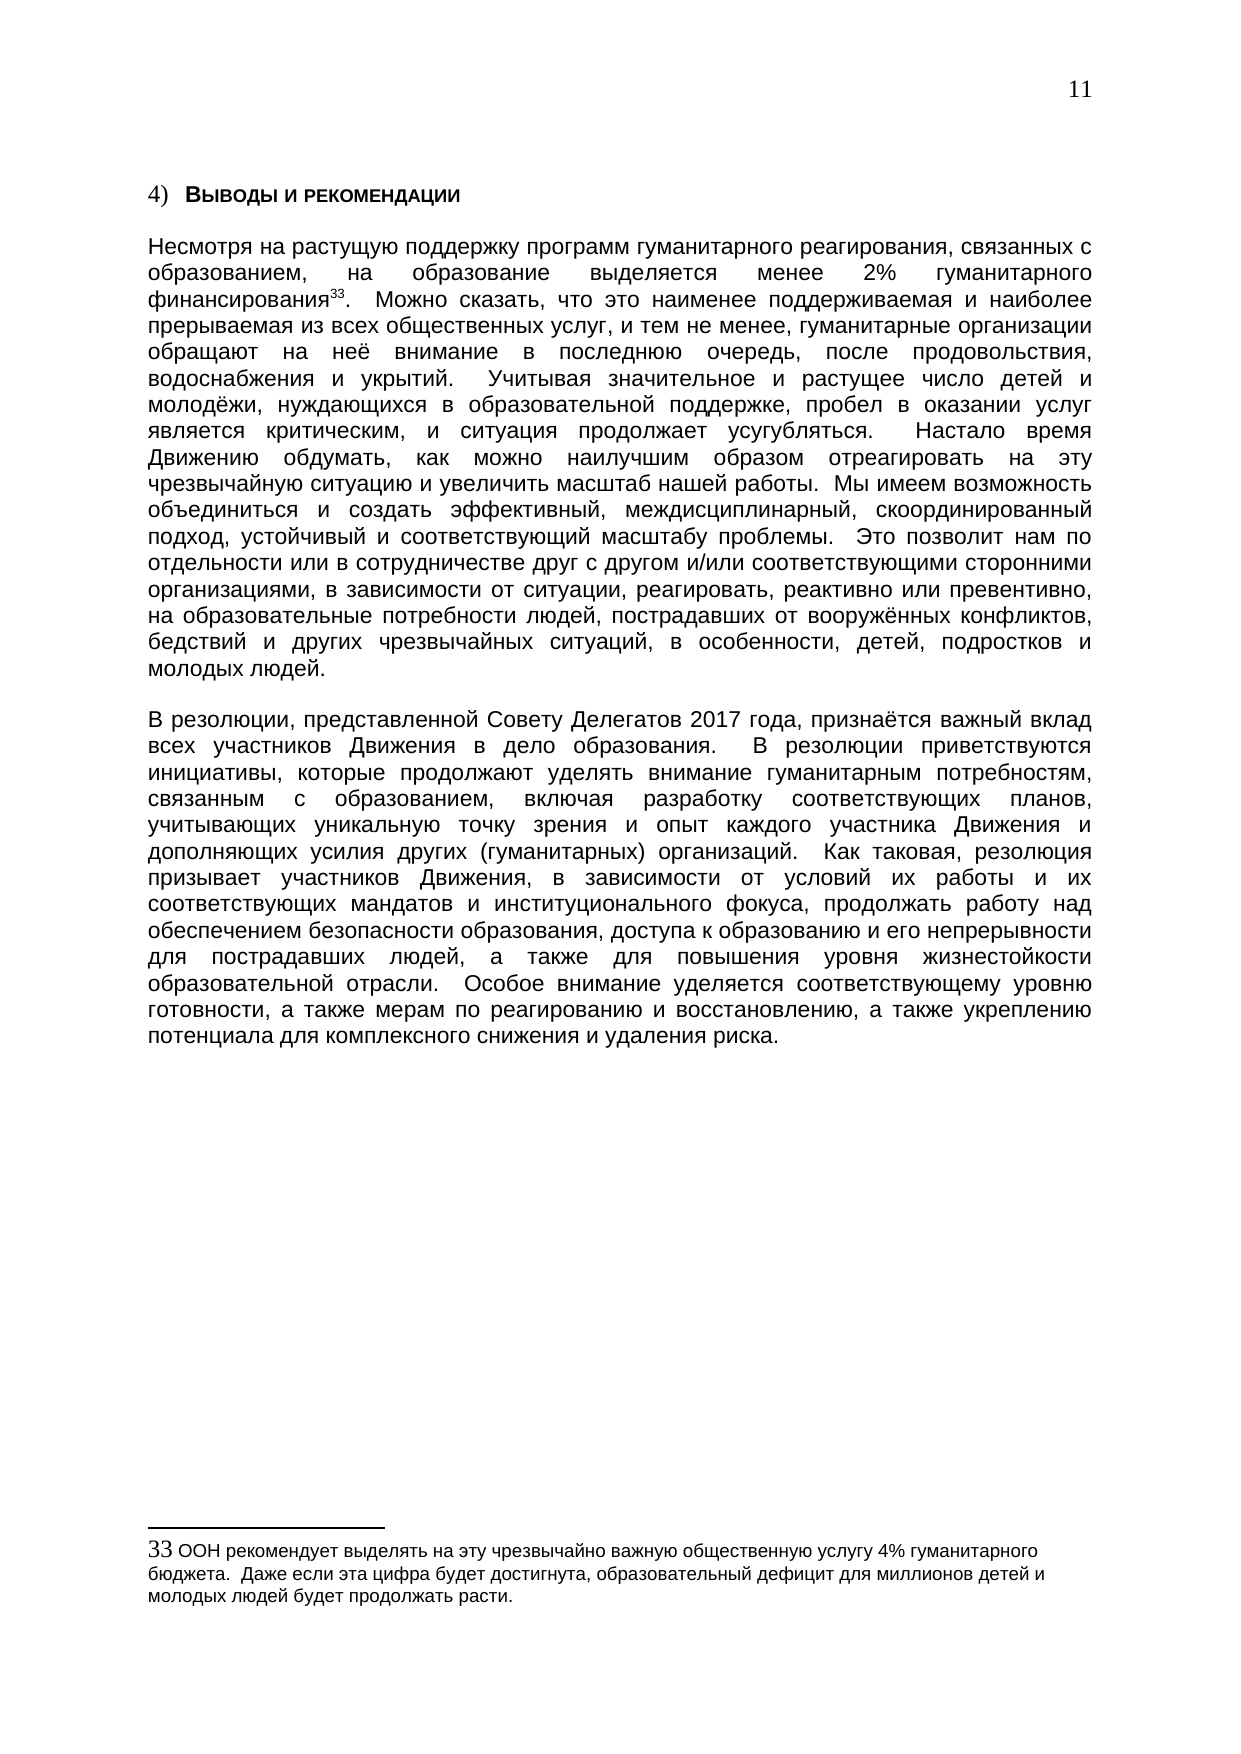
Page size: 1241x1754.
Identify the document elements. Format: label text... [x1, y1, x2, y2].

text Несмотря на растущую поддержку программ гуманитарного реагирования, связанных с образованием, на образование выделяется менее 2% гуманитарного финансирования. Можно сказать, что это наименее поддерживаемая и наиболее прерываемая из всех общественных услуг, и тем не менее, гуманитарные организации обращают на неё внимание в последнюю очередь, после продовольствия, водоснабжения и укрытий. Учитывая значительное и растущее число детей и молодёжи, нуждающихся в образовательной поддержке, пробел в оказании услуг является критическим, и ситуация продолжает усугубляться. Настало время Движению обдумать, как можно наилучшим образом отреагировать на эту чрезвычайную ситуацию и увеличить масштаб нашей работы. Мы имеем возможность объединиться и создать эффективный, междисциплинарный, скоординированный подход, устойчивый и соответствующий масштабу проблемы. Это позволит нам по отдельности или в сотрудничестве друг с другом и/или соответствующими сторонними организациями, в зависимости от ситуации, реагировать, реактивно или превентивно, на образовательные потребности людей, пострадавших от вооружённых конфликтов, бедствий и других чрезвычайных ситуаций, в особенности, детей, подростков и молодых людей. [148, 233, 1093, 681]
list Выводы и рекомендации [148, 179, 1093, 208]
text В резолюции, представленной Совету Делегатов 2017 года, признаётся важный вклад всех участников Движения в дело образования. В резолюции приветствуются инициативы, которые продолжают уделять внимание гуманитарным потребностям, связанным с образованием, включая разработку соответствующих планов, учитывающих уникальную точку зрения и опыт каждого участника Движения и дополняющих усилия других (гуманитарных) организаций. Как таковая, резолюция призывает участников Движения, в зависимости от условий их работы и их соответствующих мандатов и институционального фокуса, продолжать работу над обеспечением безопасности образования, доступа к образованию и его непрерывности для пострадавших людей, а также для повышения уровня жизнестойкости образовательной отрасли. Особое внимание уделяется соответствующему уровню готовности, а также мерам по реагированию и восстановлению, а также укреплению потенциала для комплексного снижения и удаления риска. [148, 706, 1093, 1048]
